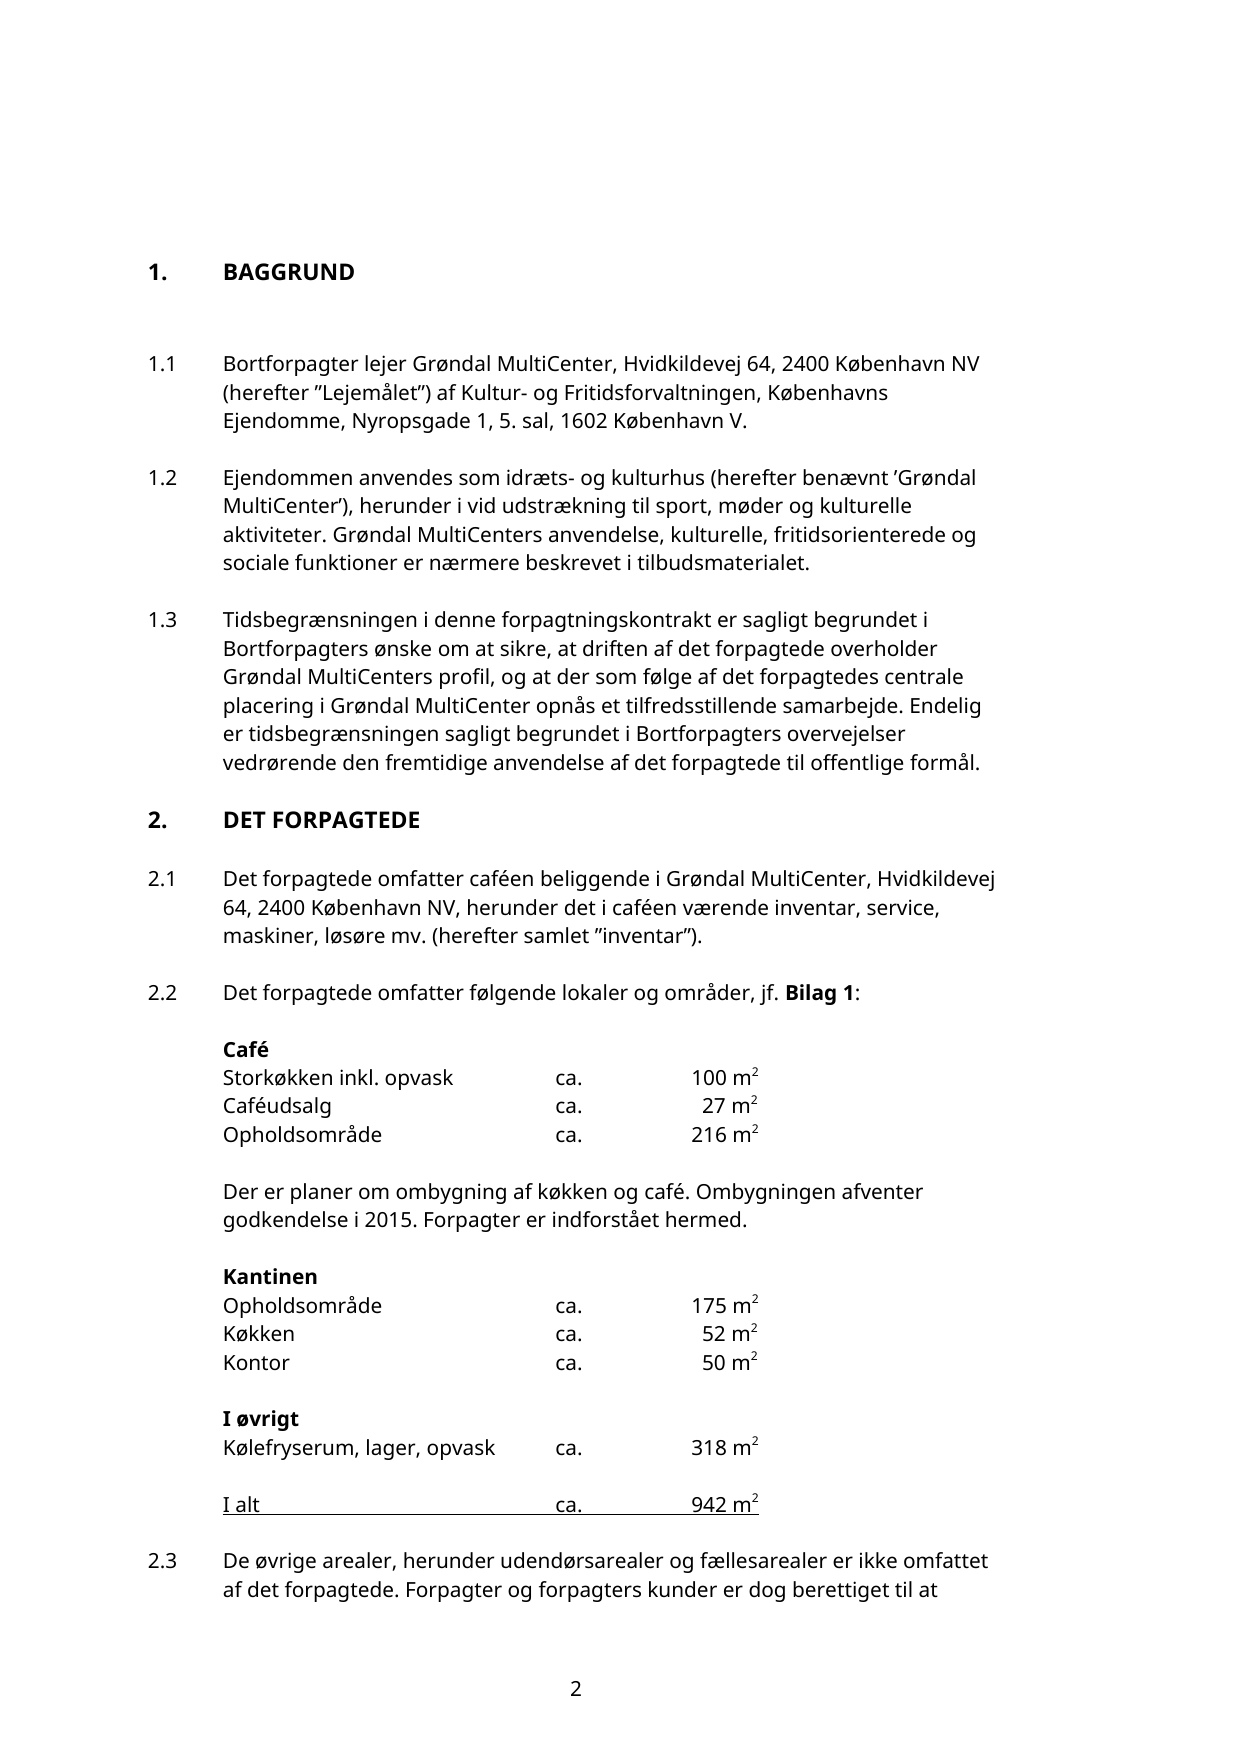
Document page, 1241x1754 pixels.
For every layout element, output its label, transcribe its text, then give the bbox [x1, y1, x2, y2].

text 2.1 Det forpagtede omfatter caféen beliggende i Grøndal MultiCenter, Hvidkildevej 64, 2400 København NV, herunder det i caféen værende inventar, service, maskiner, løsøre mv. (herefter samlet ”inventar”). [148, 864, 1004, 949]
text Kølefryserum, lager, opvask ca. 318 m2 [223, 1433, 1004, 1461]
text 1.1 Bortforpagter lejer Grøndal MultiCenter, Hvidkildevej 64, 2400 København NV (herefter ”Lejemålet”) af Kultur- og Fritidsforvaltningen, Københavns Ejendomme, Nyropsgade 1, 5. sal, 1602 København V. [148, 349, 1004, 435]
text I øvrigt [223, 1404, 1004, 1433]
text 2. DET FORPAGTEDE [148, 804, 1004, 836]
text Køkken ca. 52 m2 [223, 1319, 1004, 1348]
text 1.3 Tidsbegrænsningen i denne forpagtningskontrakt er sagligt begrundet i Bortforpagters ønske om at sikre, at driften af det forpagtede overholder Grøndal MultiCenters profil, og at der som følge af det forpagtedes centrale placering i Grøndal MultiCenter opnås et tilfredsstillende samarbejde. Endelig er tidsbegrænsningen sagligt begrundet i Bortforpagters overvejelser vedrørende den fremtidige anvendelse af det forpagtede til offentlige formål. [148, 605, 1004, 776]
text Café [223, 1035, 1004, 1063]
text 1.2 Ejendommen anvendes som idræts- og kulturhus (herefter benævnt ’Grøndal MultiCenter’), herunder i vid udstrækning til sport, møder og kulturelle aktiviteter. Grøndal MultiCenters anvendelse, kulturelle, fritidsorienterede og sociale funktioner er nærmere beskrevet i tilbudsmaterialet. [148, 463, 1004, 577]
subtitle I alt ca. 942 m2 [223, 1490, 1004, 1518]
text Der er planer om ombygning af køkken og café. Ombygningen afventer godkendelse i 2015. Forpagter er indforstået hermed. [223, 1177, 1004, 1234]
text Storkøkken inkl. opvask ca. [223, 1063, 1004, 1092]
text Opholdsområde ca. 216 m2 [223, 1120, 1004, 1148]
text 1. BAGGRUND [148, 256, 1004, 287]
text 2.2 Det forpagtede omfatter følgende lokaler og områder, jf. Bilag 1: [148, 978, 1004, 1006]
text Kontor ca. 50 m2 [223, 1348, 1004, 1376]
text Opholdsområde ca. 175 m2 [223, 1291, 1004, 1319]
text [148, 1547, 1004, 1603]
text Caféudsalg ca. [223, 1092, 1004, 1120]
text Kantinen [223, 1262, 1004, 1291]
